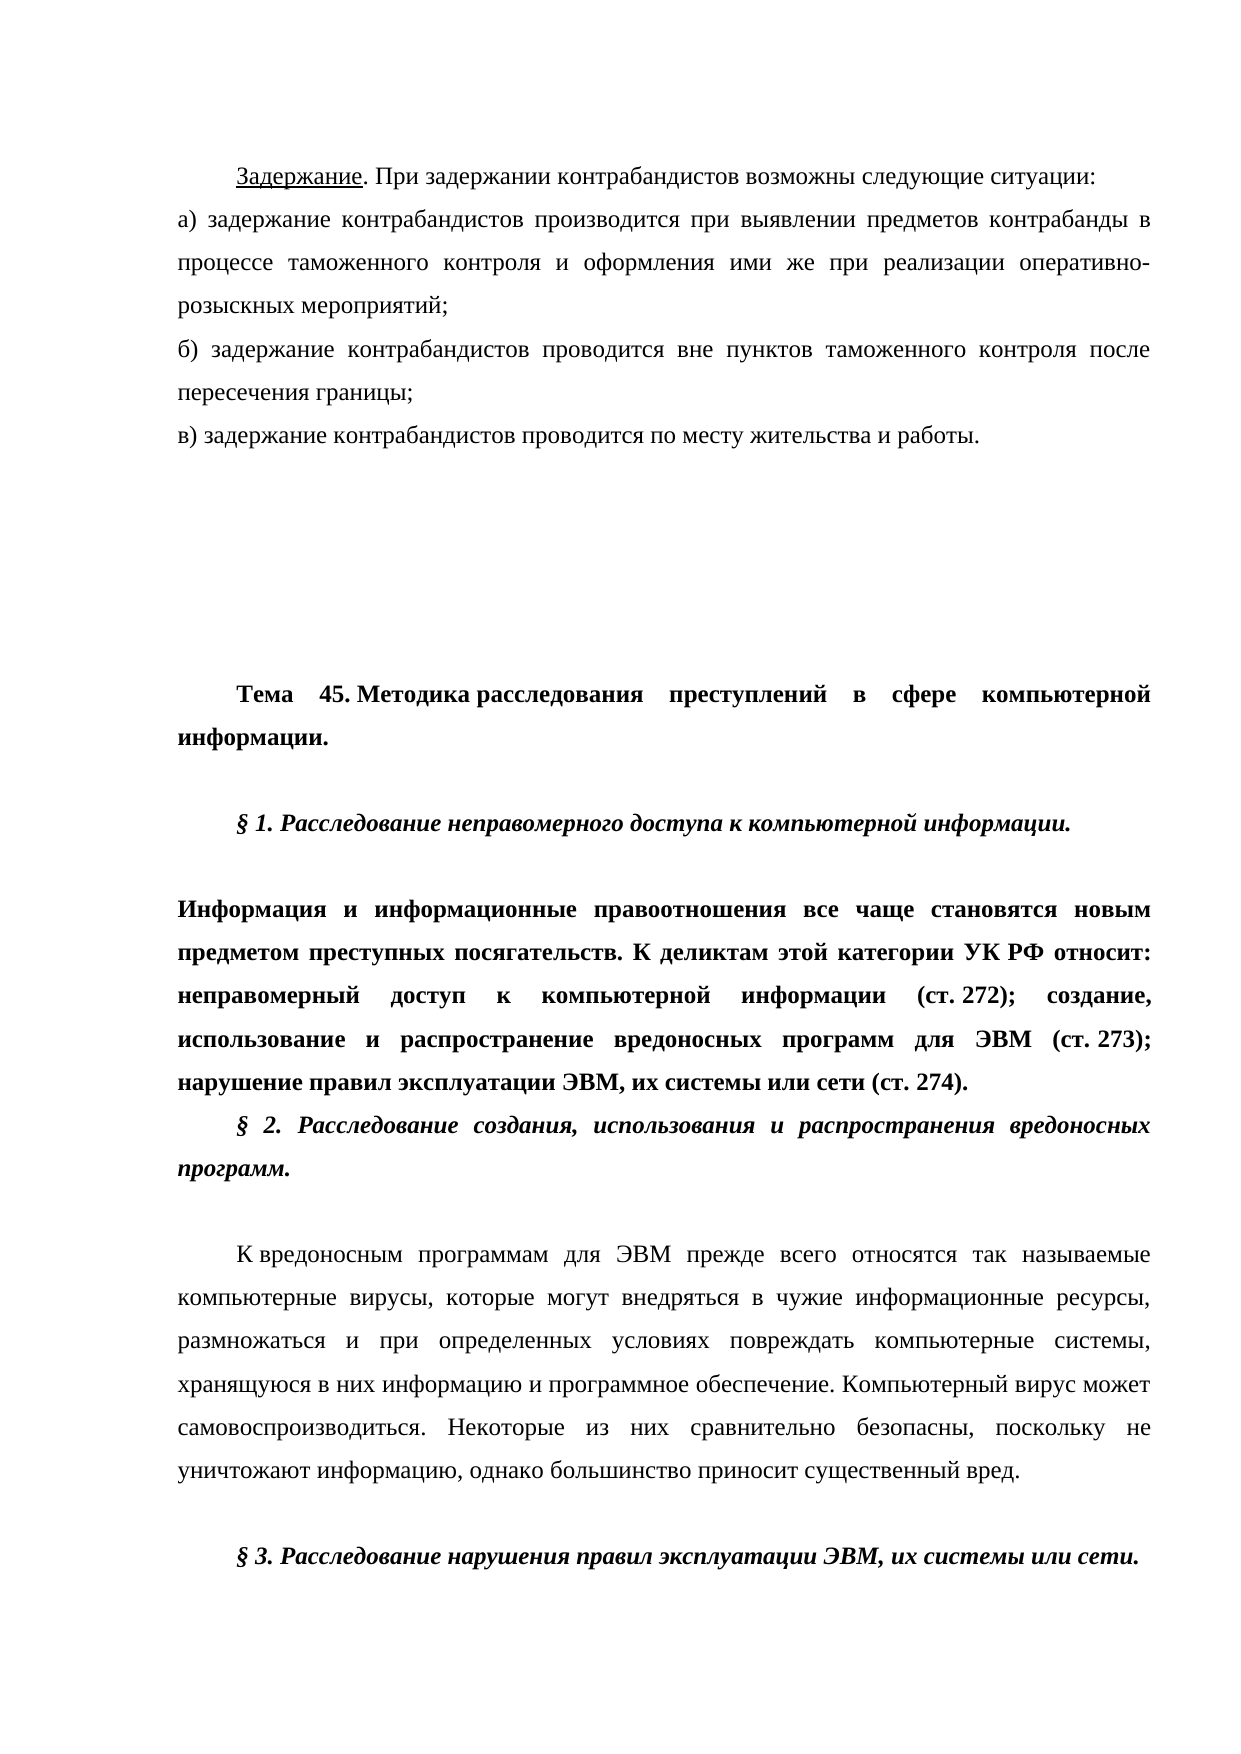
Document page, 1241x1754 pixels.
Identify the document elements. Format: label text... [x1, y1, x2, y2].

text К вредоносным программам для ЭВМ прежде всего относятся так называемые компьютерные вирусы, которые могут внедряться в чужие информационные ресурсы, размножаться и при определенных условиях повреждать компьютерные системы, хранящуюся в них информацию и программное обеспечение. Компьютерный вирус может самовоспроизводиться. Некоторые из них сравнительно безопасны, поскольку не уничтожают информацию, однако большинство приносит существенный вред. [177, 1239, 1152, 1484]
text Задержание. При задержании контрабандистов возможны следующие ситуации: [177, 161, 1152, 190]
text Информация и информационные правоотношения все чаще становятся новым предметом преступных посягательств. К деликтам этой категории УК РФ относит: неправомерный доступ к компьютерной информации (ст. 272); создание, использование и распространение вредоносных программ для ЭВМ (ст. 273); нарушение правил эксплуатации ЭВМ, их системы или сети (ст. 274). [177, 894, 1152, 1096]
text в) задержание контрабандистов проводится по месту жительства и работы. [177, 420, 1152, 449]
text Тема 45. Методика расследования преступлений в сфере компьютерной информации. [177, 679, 1152, 751]
text § 1. Расследование неправомерного доступа к компьютерной информации. [177, 808, 1152, 837]
text § 2. Расследование создания, использования и распространения вредоносных программ. [177, 1110, 1152, 1182]
text б) задержание контрабандистов проводится вне пунктов таможенного контроля после пересечения границы; [177, 334, 1152, 406]
text § 3. Расследование нарушения правил эксплуатации ЭВМ, их системы или сети. [177, 1541, 1152, 1570]
text а) задержание контрабандистов производится при выявлении предметов контрабанды в процессе таможенного контроля и оформления ими же при реализации оперативно-розыскных мероприятий; [177, 204, 1152, 319]
